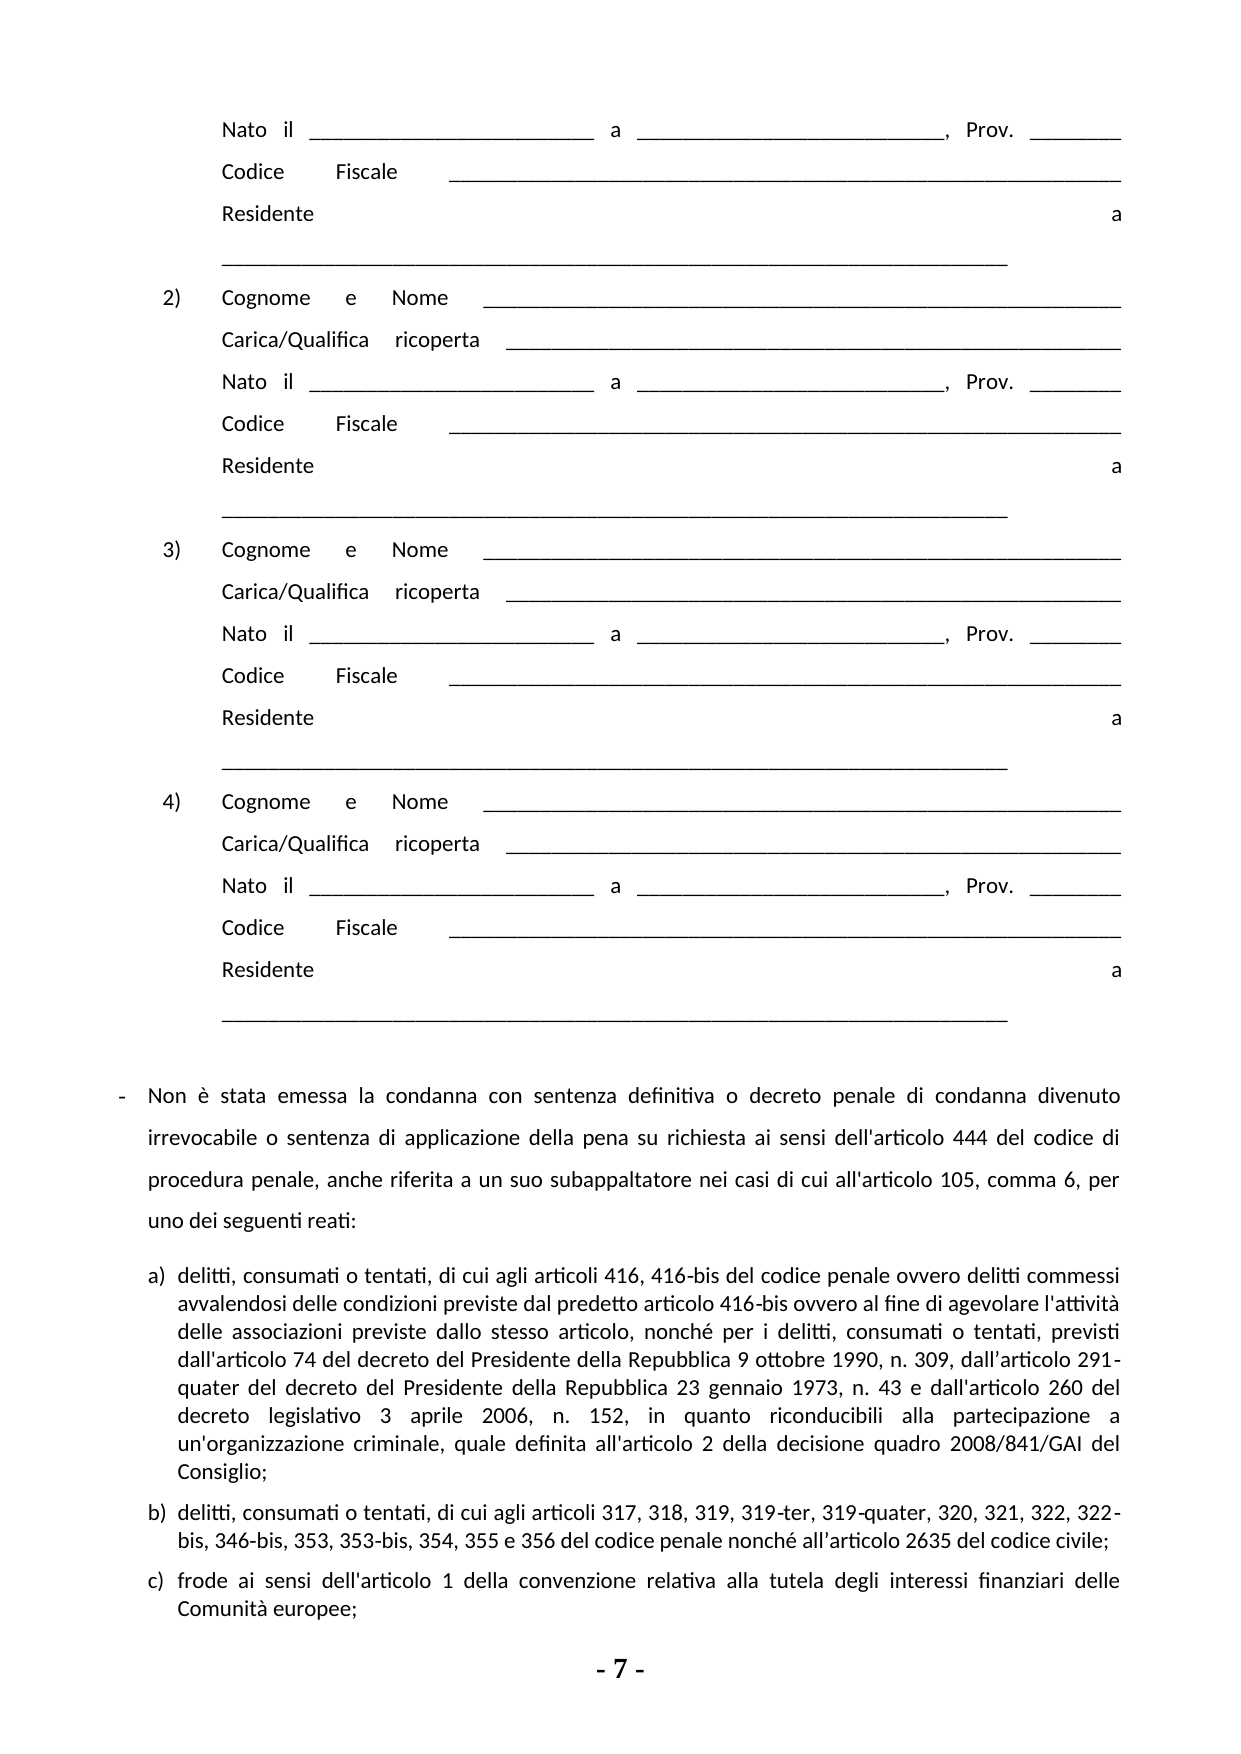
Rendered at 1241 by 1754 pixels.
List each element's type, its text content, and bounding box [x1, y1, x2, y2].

list frode ai sensi dell'articolo 1 della convenzione relativa alla tutela degli interessi finanziari delle Comunità europee; [148, 1566, 1122, 1622]
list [162, 115, 1122, 269]
list delitti, consumati o tentati, di cui agli articoli 416, 416‐bis del codice penale ovvero delitti commessi avvalendosi delle condizioni previste dal predetto articolo 416‐bis ovvero al fine di agevolare l'attività delle associazioni previste dallo stesso articolo, nonché per i delitti, consumati o tentati, previsti dall'articolo 74 del decreto del Presidente della Repubblica 9 ottobre 1990, n. 309, dall’articolo 291‐quater del decreto del Presidente della Repubblica 23 gennaio 1973, n. 43 e dall'articolo 260 del decreto legislativo 3 aprile 2006, n. 152, in quanto riconducibili alla partecipazione a un'organizzazione criminale, quale definita all'articolo 2 della decisione quadro 2008/841/GAI del Consiglio; [148, 1261, 1122, 1485]
list delitti, consumati o tentati, di cui agli articoli 317, 318, 319, 319‐ter, 319‐quater, 320, 321, 322, 322‐ bis, 346‐bis, 353, 353‐bis, 354, 355 e 356 del codice penale nonché all’articolo 2635 del codice civile; [148, 1498, 1122, 1554]
list Non è stata emessa la condanna con sentenza definitiva o decreto penale di condanna divenuto irrevocabile o sentenza di applicazione della pena su richiesta ai sensi dell'articolo 444 del codice di procedura penale, anche riferita a un suo subappaltatore nei casi di cui all'articolo 105, comma 6, per uno dei seguenti reati: [118, 1081, 1122, 1235]
